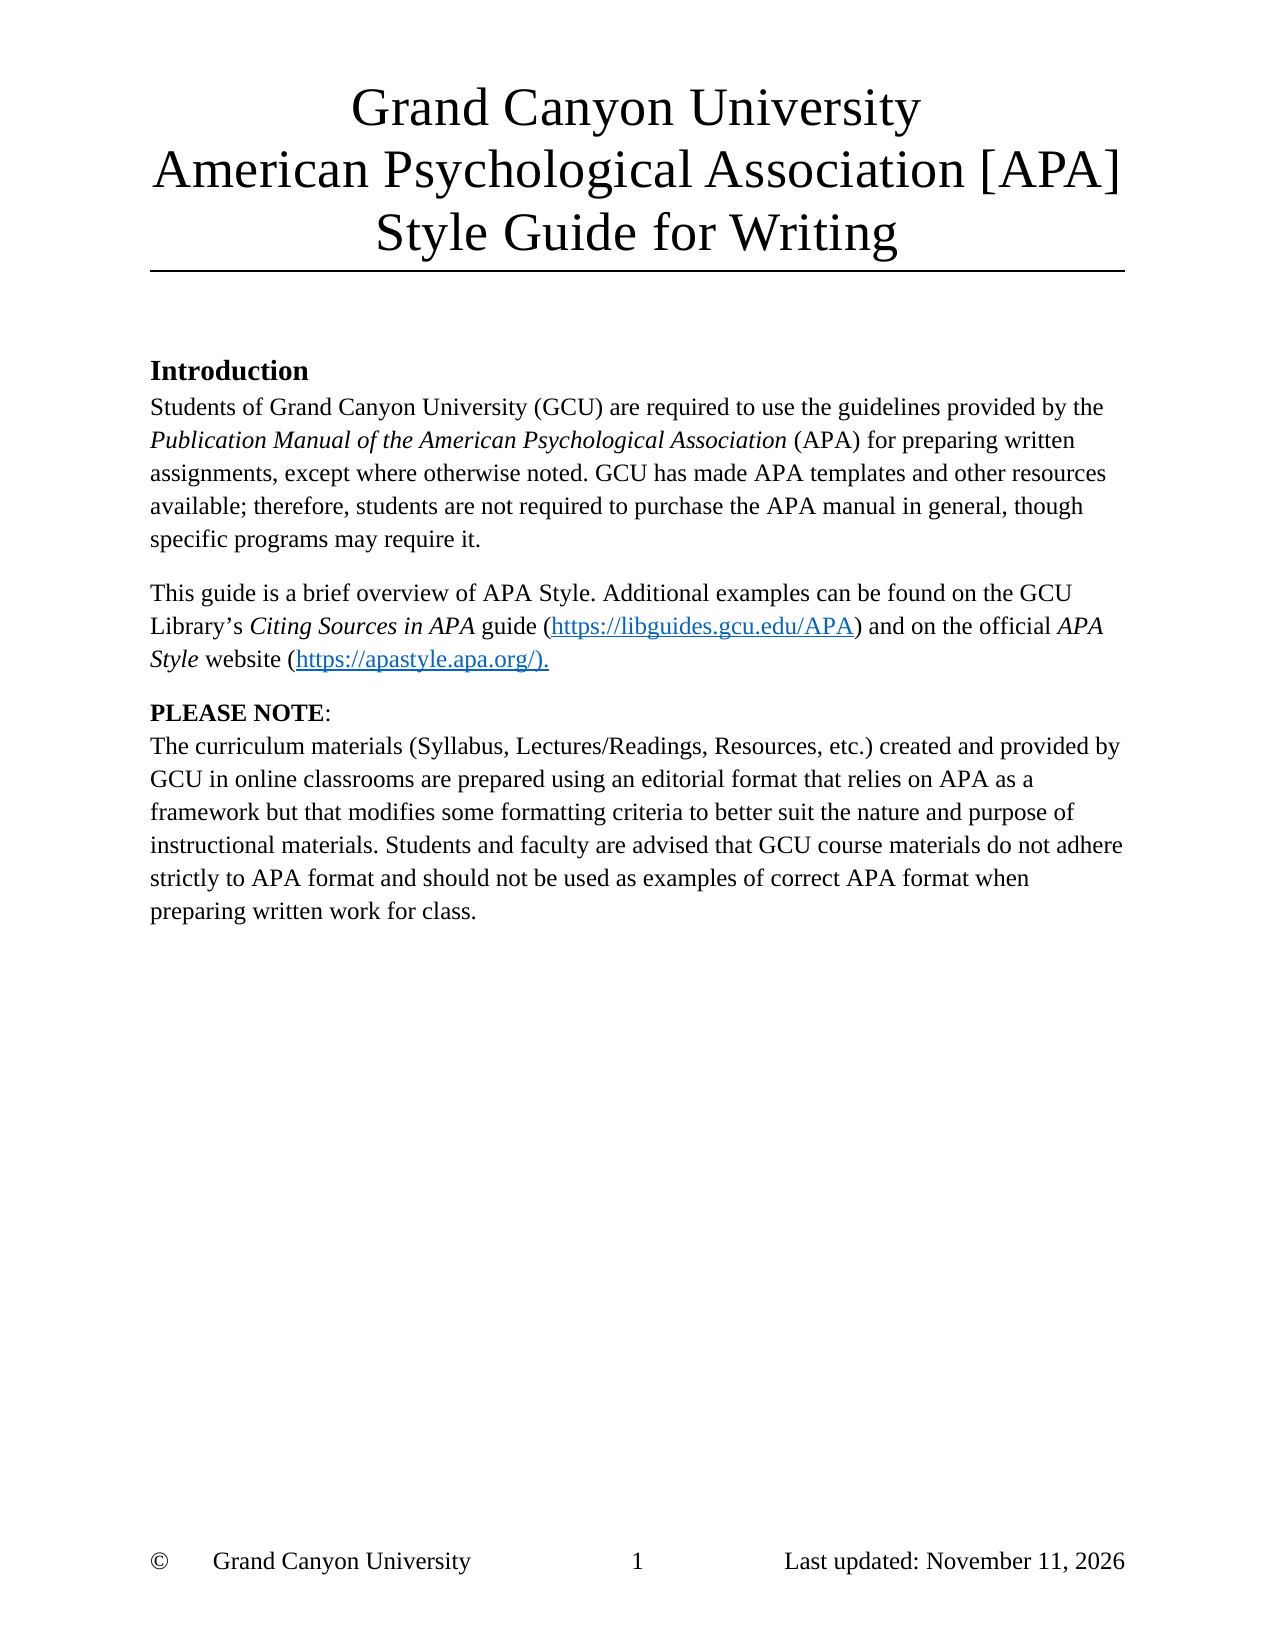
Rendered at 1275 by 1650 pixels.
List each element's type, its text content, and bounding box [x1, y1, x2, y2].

text PLEASE NOTE: The curriculum materials (Syllabus, Lectures/Readings, Resources, etc.) created and provided by GCU in online classrooms are prepared using an editorial format that relies on APA as a framework but that modifies some formatting criteria to better suit the nature and purpose of instructional materials. Students and faculty are advised that GCU course materials do not adhere strictly to APA format and should not be used as examples of correct APA format when preparing written work for class. [150, 698, 1125, 925]
text This guide is a brief overview of APA Style. Additional examples can be found on the GCU Library’s Citing Sources in APA guide (https://libguides.gcu.edu/APA) and on the official APA Style website (https://apastyle.apa.org/). [150, 578, 1125, 673]
subtitle Introduction [150, 353, 1125, 387]
text Students of Grand Canyon University (GCU) are required to use the guidelines provided by the Publication Manual of the American Psychological Association (APA) for preparing written assignments, except where otherwise noted. GCU has made APA templates and other resources available; therefore, students are not required to purchase the APA manual in general, though specific programs may require it. [150, 392, 1125, 553]
